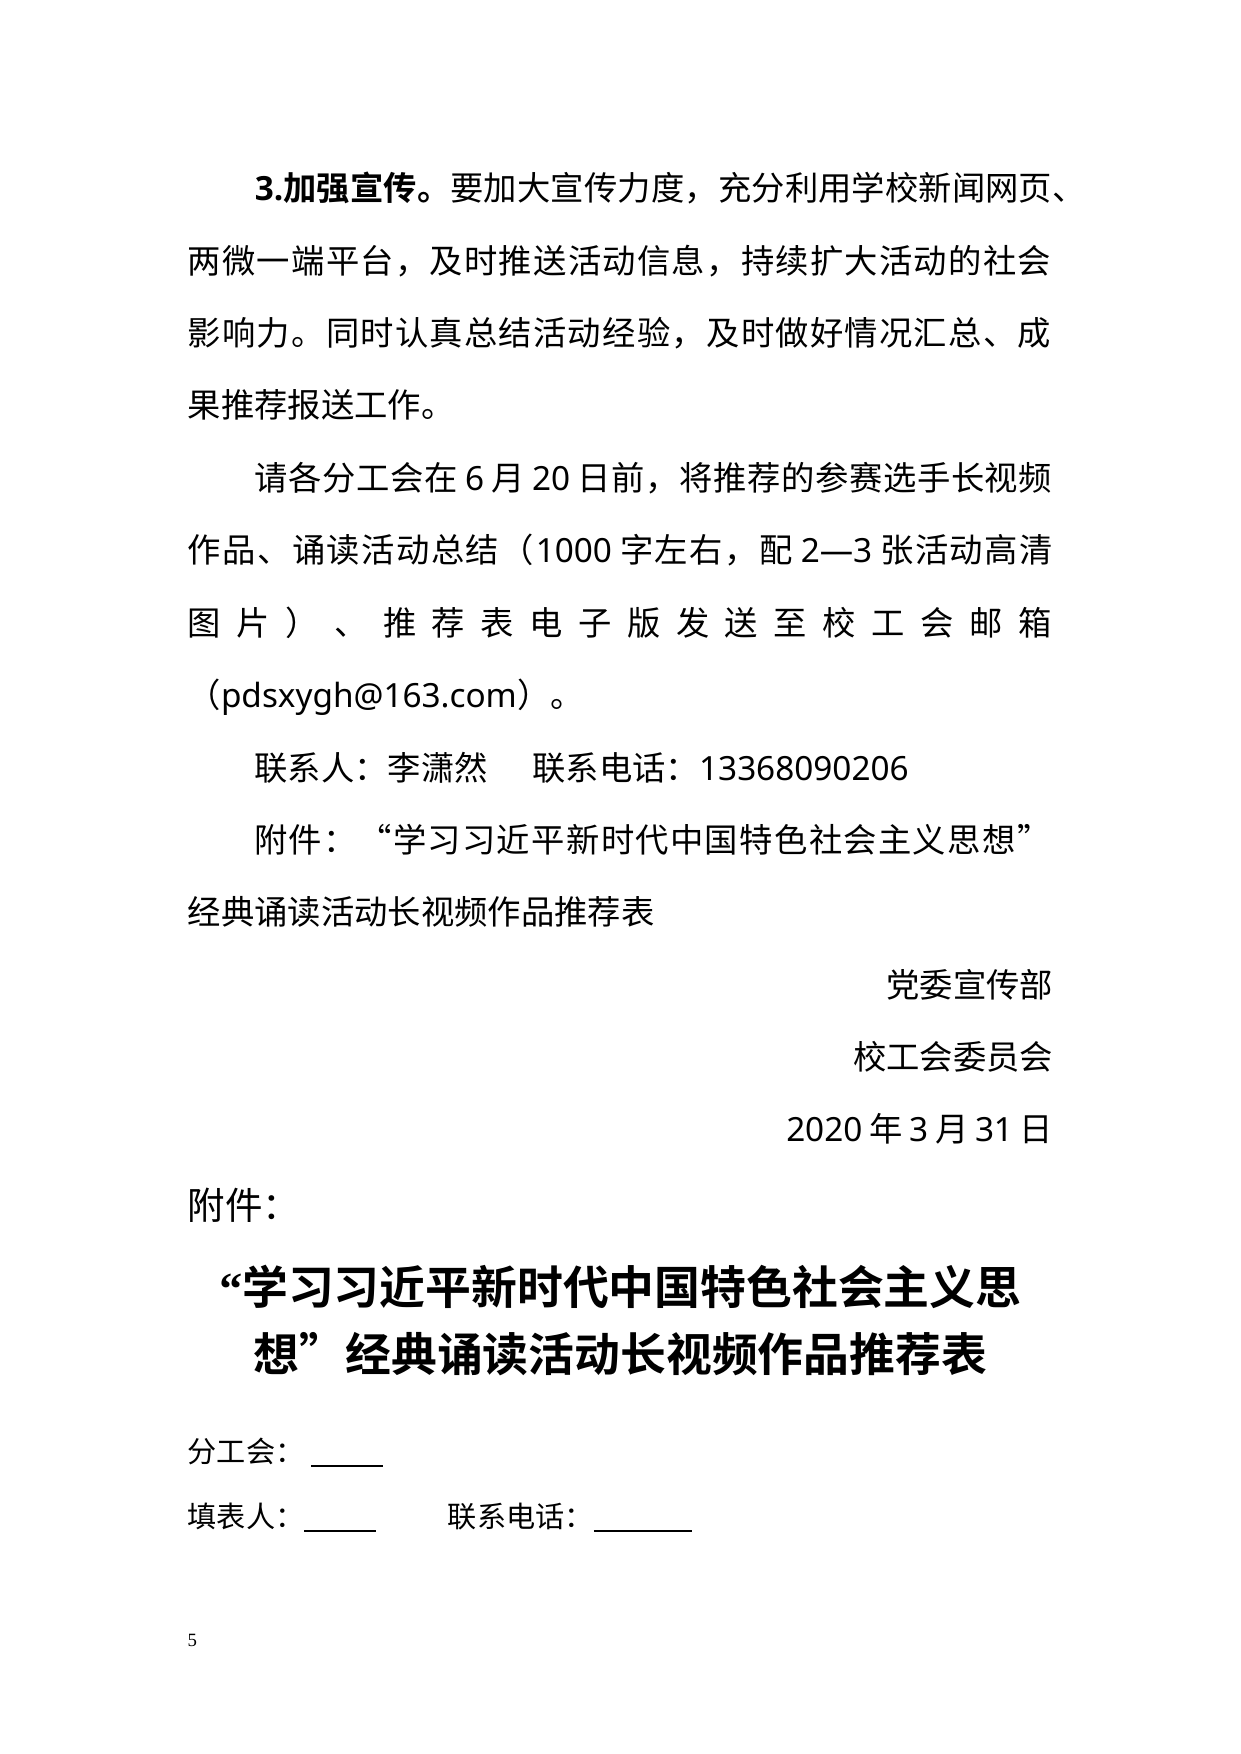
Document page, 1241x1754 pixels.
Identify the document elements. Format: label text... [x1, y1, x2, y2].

text “学习习近平新时代中国特色社会主义思想”经典诵读活动长视频作品推荐表 [187, 1251, 1053, 1384]
text 填表人： 联系电话： [187, 1483, 1053, 1548]
text 党委宣传部 [187, 958, 1053, 1007]
text 校工会委员会 [187, 1031, 1053, 1079]
text 附件： [187, 1176, 1053, 1230]
text 联系人：李潇然 联系电话：13368090206 [187, 741, 1053, 790]
text 3.加强宣传。要加大宣传力度，充分利用学校新闻网页、两微一端平台，及时推送活动信息，持续扩大活动的社会影响力。同时认真总结活动经验，及时做好情况汇总、成果推荐报送工作。 [187, 162, 1053, 427]
text 附件：“学习习近平新时代中国特色社会主义思想”经典诵读活动长视频作品推荐表 [187, 814, 1053, 934]
text 2020年3月31日 [187, 1103, 1053, 1151]
text 分工会： [187, 1418, 1053, 1483]
text 请各分工会在6月20日前，将推荐的参赛选手长视频作品、诵读活动总结（1000字左右，配2—3张活动高清图片）、推荐表电子版发送至校工会邮箱（pdsxygh@163.com）。 [187, 451, 1053, 717]
